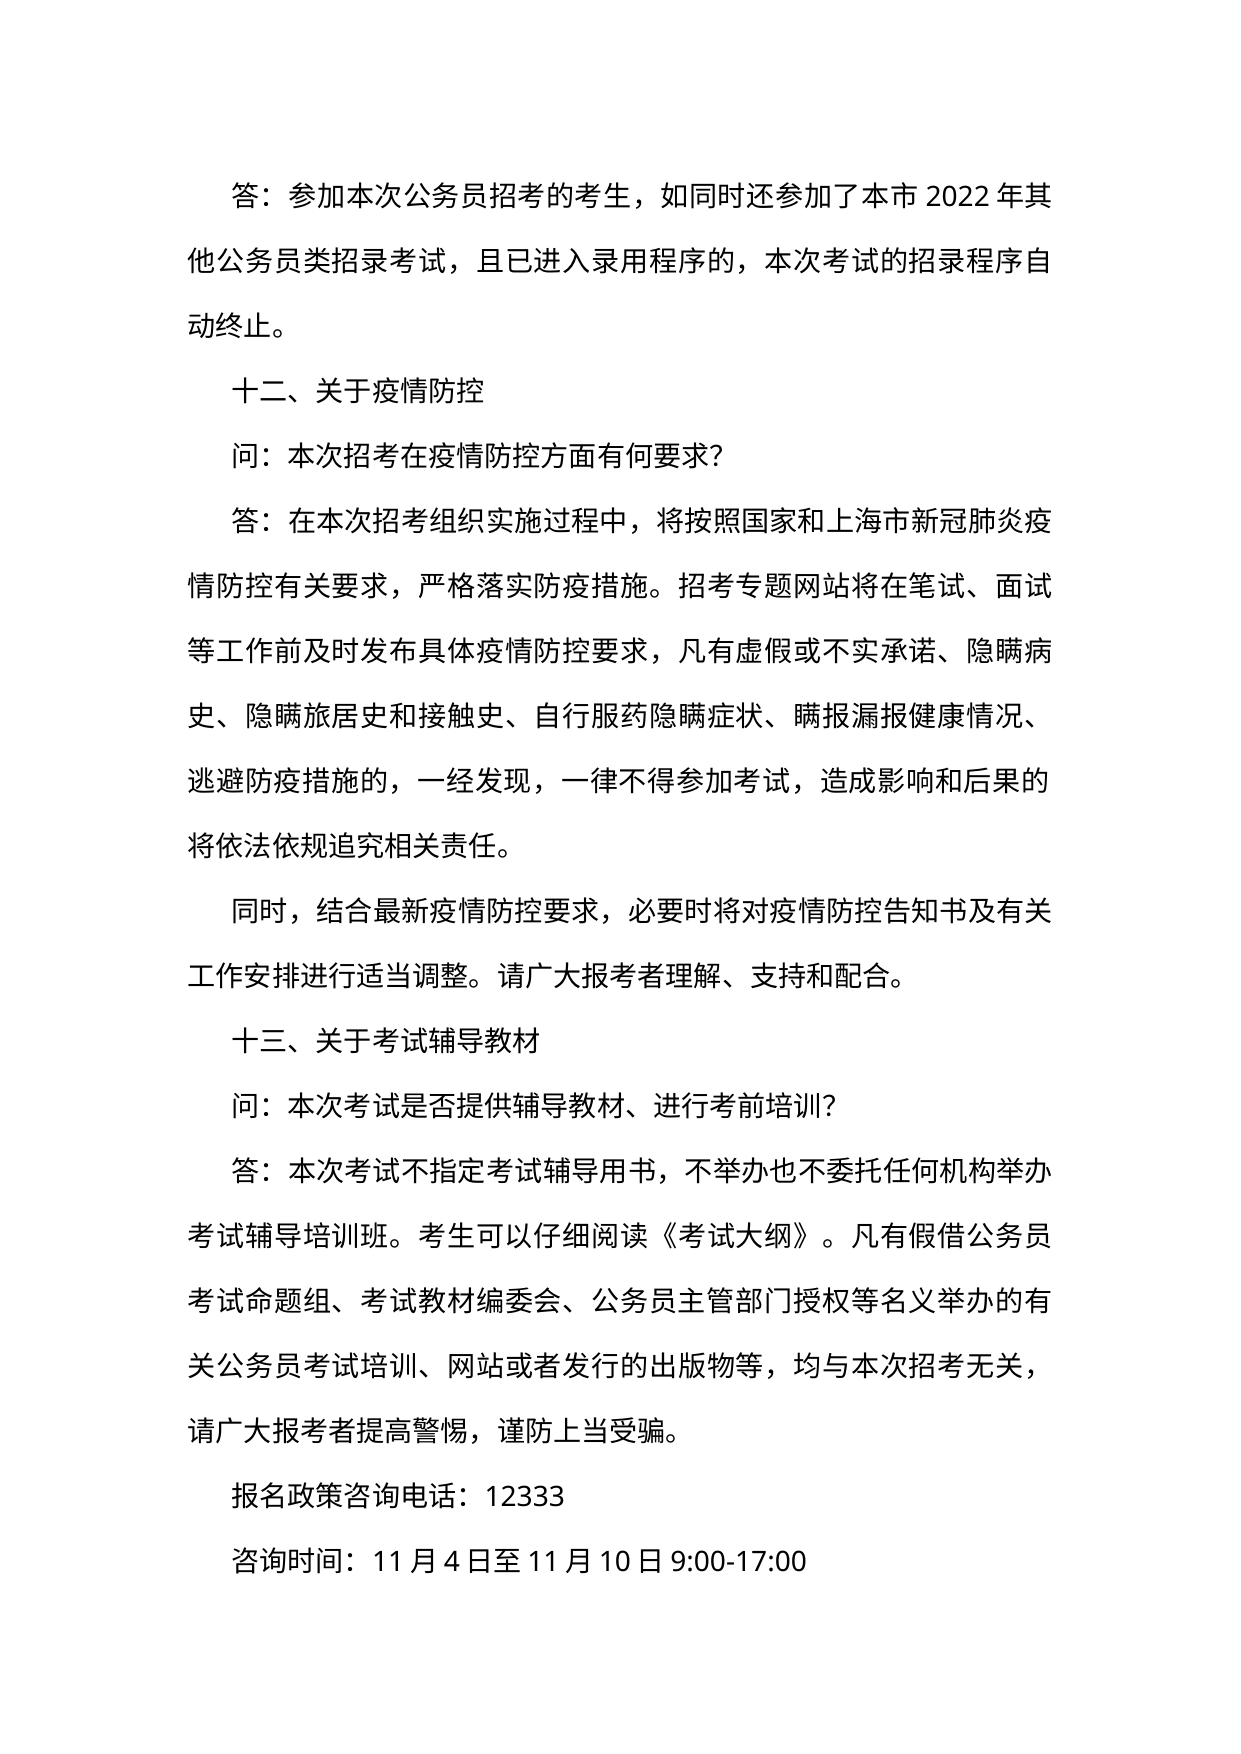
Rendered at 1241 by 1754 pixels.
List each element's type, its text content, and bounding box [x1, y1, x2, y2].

text 十二、关于疫情防控 [187, 357, 1053, 422]
text 答：在本次招考组织实施过程中，将按照国家和上海市新冠肺炎疫情防控有关要求，严格落实防疫措施。招考专题网站将在笔试、面试等工作前及时发布具体疫情防控要求，凡有虚假或不实承诺、隐瞒病史、隐瞒旅居史和接触史、自行服药隐瞒症状、瞒报漏报健康情况、逃避防疫措施的，一经发现，一律不得参加考试，造成影响和后果的，将依法依规追究相关责任。 [187, 487, 1053, 877]
text 问：本次招考在疫情防控方面有何要求？ [187, 422, 1053, 487]
text 十三、关于考试辅导教材 [187, 1007, 1053, 1072]
text 同时，结合最新疫情防控要求，必要时将对疫情防控告知书及有关工作安排进行适当调整。请广大报考者理解、支持和配合。 [187, 877, 1053, 1007]
text 问：本次考试是否提供辅导教材、进行考前培训？ [187, 1072, 1053, 1137]
text 答：本次考试不指定考试辅导用书，不举办也不委托任何机构举办考试辅导培训班。考生可以仔细阅读《考试大纲》。凡有假借公务员考试命题组、考试教材编委会、公务员主管部门授权等名义举办的有关公务员考试培训、网站或者发行的出版物等，均与本次招考无关，请广大报考者提高警惕，谨防上当受骗。 [187, 1137, 1053, 1462]
text 报名政策咨询电话：12333 [187, 1462, 1053, 1527]
text 咨询时间：11月4日至11月10日9:00-17:00 [187, 1527, 1053, 1592]
text 答：参加本次公务员招考的考生，如同时还参加了本市2022年其他公务员类招录考试，且已进入录用程序的，本次考试的招录程序自动终止。 [187, 162, 1053, 357]
